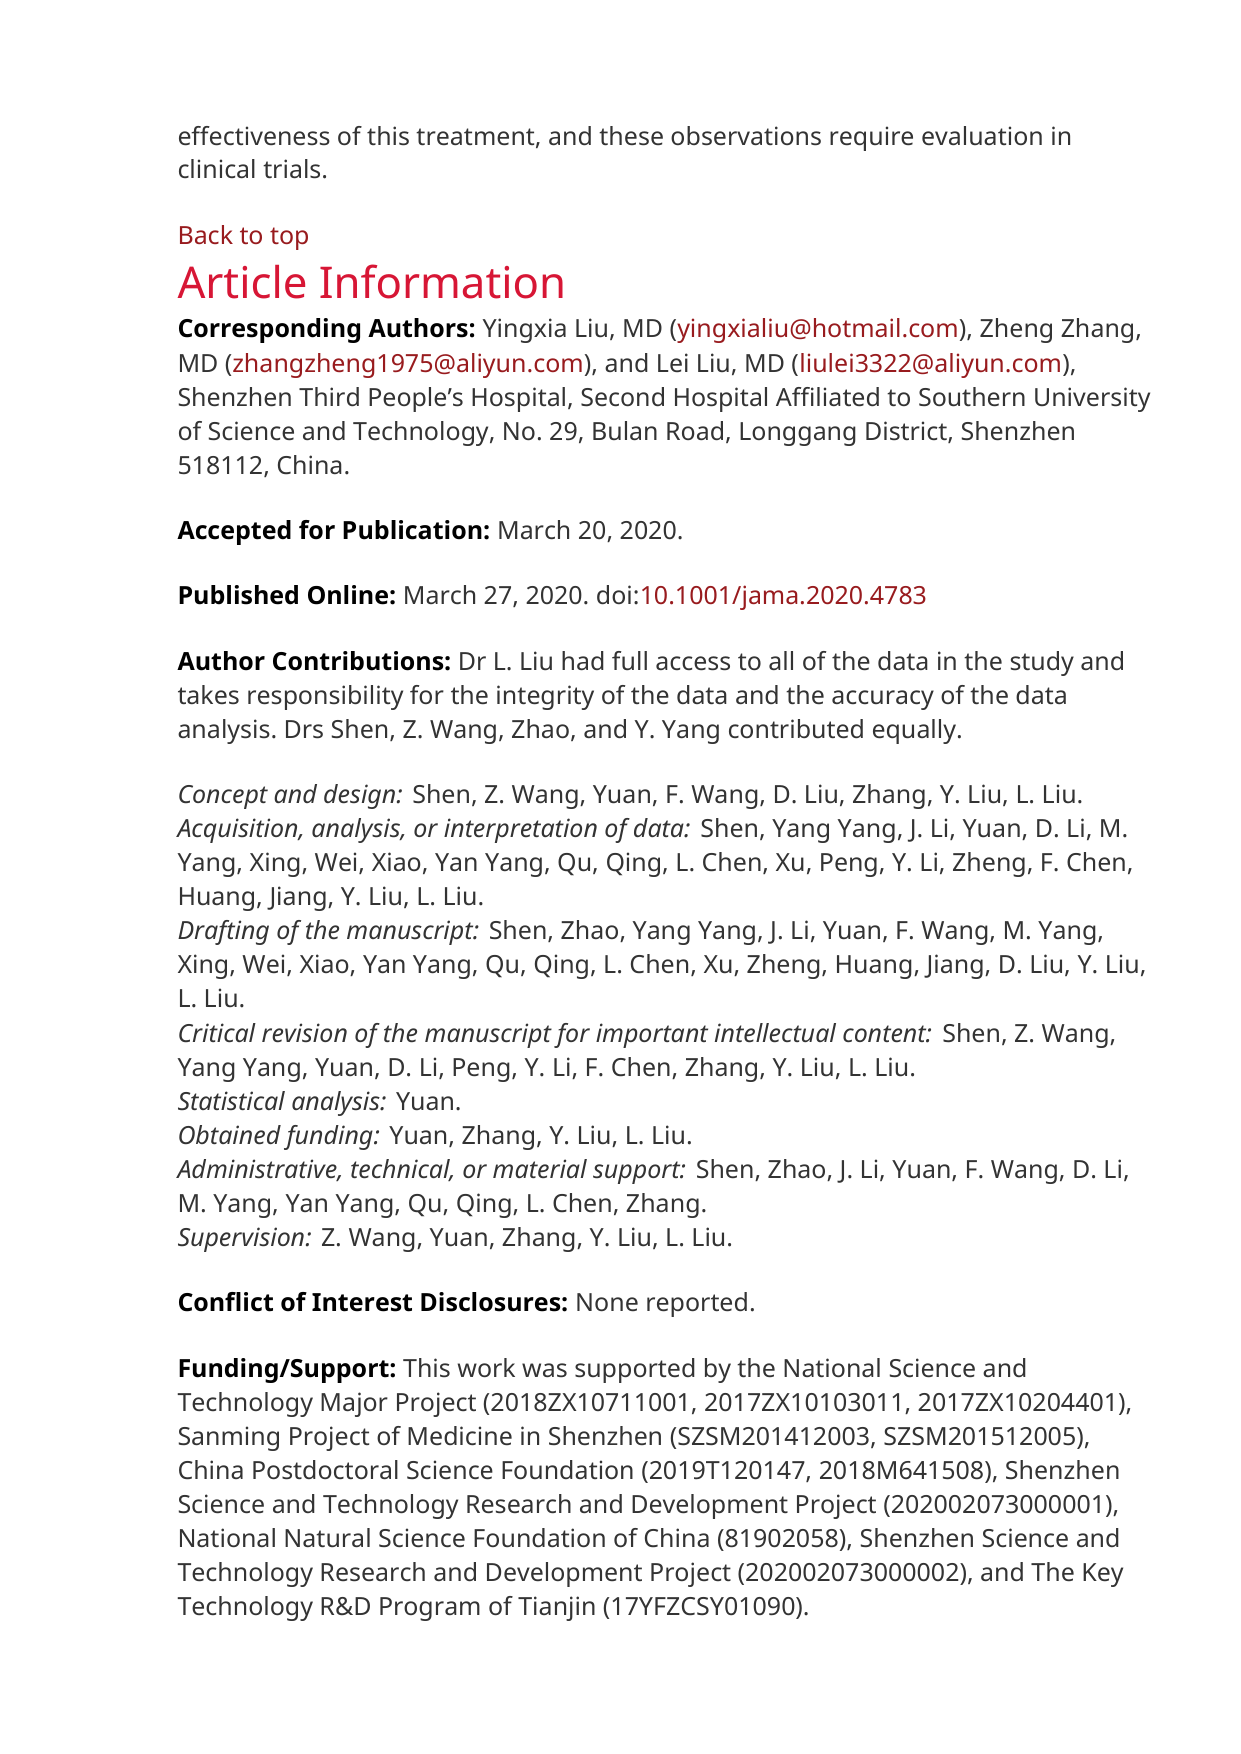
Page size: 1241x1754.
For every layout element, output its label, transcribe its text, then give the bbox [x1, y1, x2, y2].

text Concept and design: Shen, Z. Wang, Yuan, F. Wang, D. Liu, Zhang, Y. Liu, L. Liu. Acquisition, analysis, or interpretation of data: Shen, Yang Yang, J. Li, Yuan, D. Li, M. Yang, Xing, Wei, Xiao, Yan Yang, Qu, Qing, L. Chen, Xu, Peng, Y. Li, Zheng, F. Chen, Huang, Jiang, Y. Liu, L. Liu. Drafting of the manuscript: Shen, Zhao, Yang Yang, J. Li, Yuan, F. Wang, M. Yang, Xing, Wei, Xiao, Yan Yang, Qu, Qing, L. Chen, Xu, Zheng, Huang, Jiang, D. Liu, Y. Liu, L. Liu. Critical revision of the manuscript for important intellectual content: Shen, Z. Wang, Yang Yang, Yuan, D. Li, Peng, Y. Li, F. Chen, Zhang, Y. Liu, L. Liu. Statistical analysis: Yuan. Obtained funding: Yuan, Zhang, Y. Liu, L. Liu. Administrative, technical, or material support: Shen, Zhao, J. Li, Yuan, F. Wang, D. Li, M. Yang, Yan Yang, Qu, Qing, L. Chen, Zhang. Supervision: Z. Wang, Yuan, Zhang, Y. Liu, L. Liu. [177, 777, 1152, 1254]
text Conflict of Interest Disclosures: None reported. [177, 1285, 1152, 1319]
text Author Contributions: Dr L. Liu had full access to all of the data in the study and takes responsibility for the integrity of the data and the accuracy of the data analysis. Drs Shen, Z. Wang, Zhao, and Y. Yang contributed equally. [177, 643, 1152, 746]
text Funding/Support: This work was supported by the National Science and Technology Major Project (2018ZX10711001, 2017ZX10103011, 2017ZX10204401), Sanming Project of Medicine in Shenzhen (SZSM201412003, SZSM201512005), China Postdoctoral Science Foundation (2019T120147, 2018M641508), Shenzhen Science and Technology Research and Development Project (202002073000001), National Natural Science Foundation of China (81902058), Shenzhen Science and Technology Research and Development Project (202002073000002), and The Key Technology R&D Program of Tianjin (17YFZCSY01090). [177, 1350, 1152, 1623]
text Back to top [177, 217, 1152, 252]
text Accepted for Publication: March 20, 2020. [177, 513, 1152, 547]
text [177, 118, 1152, 186]
text Article Information [177, 252, 1152, 311]
text Published Online: March 27, 2020. doi:10.1001/jama.2020.4783 [177, 578, 1152, 612]
text Corresponding Authors: Yingxia Liu, MD (yingxialiu@hotmail.com), Zheng Zhang, MD (zhangzheng1975@aliyun.com), and Lei Liu, MD (liulei3322@aliyun.com), Shenzhen Third People’s Hospital, Second Hospital Affiliated to Southern University of Science and Technology, No. 29, Bulan Road, Longgang District, Shenzhen 518112, China. [177, 311, 1152, 481]
